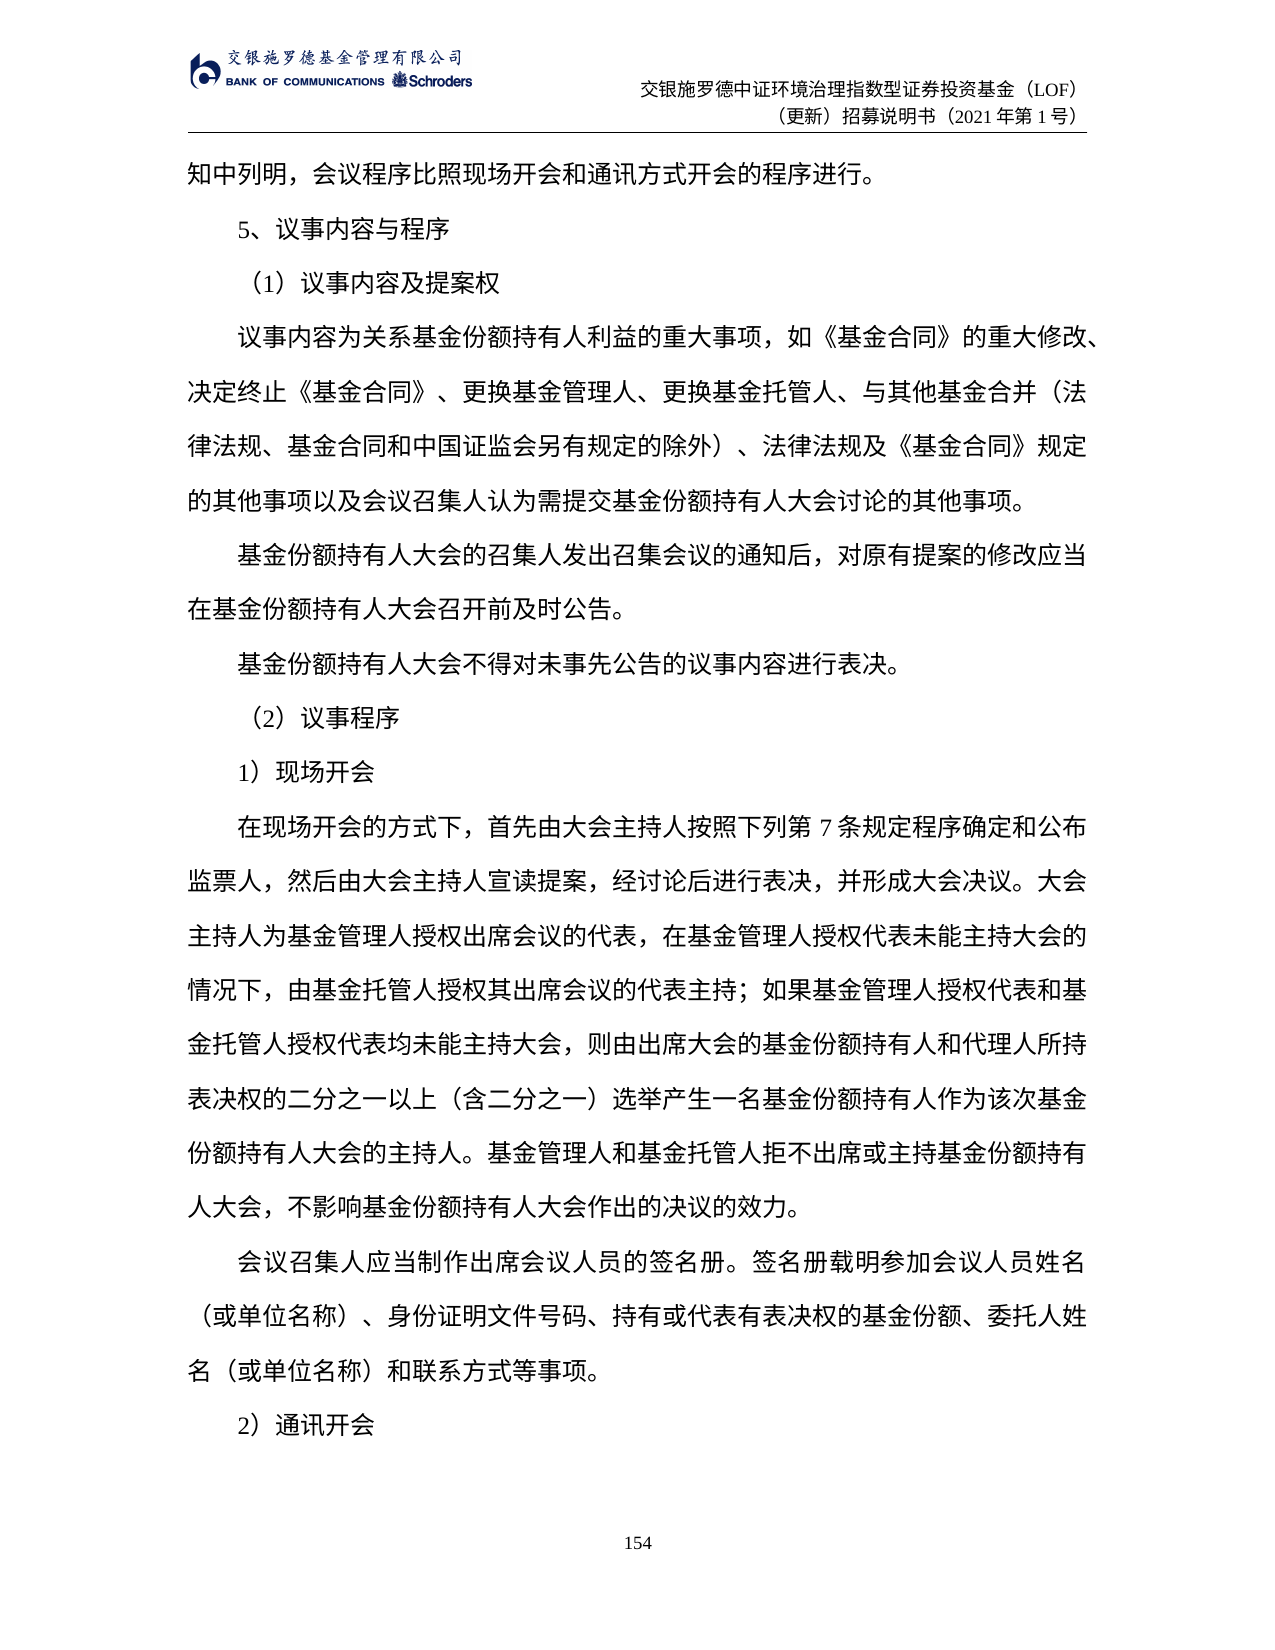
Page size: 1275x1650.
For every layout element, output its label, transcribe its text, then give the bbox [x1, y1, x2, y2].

text 在现场开会的方式下，首先由大会主持人按照下列第7条规定程序确定和公布监票人，然后由大会主持人宣读提案，经讨论后进行表决，并形成大会决议。大会主持人为基金管理人授权出席会议的代表，在基金管理人授权代表未能主持大会的情况下，由基金托管人授权其出席会议的代表主持；如果基金管理人授权代表和基金托管人授权代表均未能主持大会，则由出席大会的基金份额持有人和代理人所持表决权的二分之一以上（含二分之一）选举产生一名基金份额持有人作为该次基金份额持有人大会的主持人。基金管理人和基金托管人拒不出席或主持基金份额持有人大会，不影响基金份额持有人大会作出的决议的效力。 [187, 807, 1087, 1224]
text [187, 155, 1087, 191]
text 基金份额持有人大会不得对未事先公告的议事内容进行表决。 [187, 644, 1087, 680]
text 5、议事内容与程序 [187, 209, 1087, 245]
text 议事内容为关系基金份额持有人利益的重大事项，如《基金合同》的重大修改、决定终止《基金合同》、更换基金管理人、更换基金托管人、与其他基金合并（法律法规、基金合同和中国证监会另有规定的除外）、法律法规及《基金合同》规定的其他事项以及会议召集人认为需提交基金份额持有人大会讨论的其他事项。 [187, 318, 1087, 517]
text （1）议事内容及提案权 [187, 263, 1087, 300]
text 2）通讯开会 [187, 1405, 1087, 1442]
text 会议召集人应当制作出席会议人员的签名册。签名册载明参加会议人员姓名（或单位名称）、身份证明文件号码、持有或代表有表决权的基金份额、委托人姓名（或单位名称）和联系方式等事项。 [187, 1242, 1087, 1387]
picture [190, 50, 472, 89]
text （2）议事程序 [187, 698, 1087, 735]
text 基金份额持有人大会的召集人发出召集会议的通知后，对原有提案的修改应当在基金份额持有人大会召开前及时公告。 [187, 535, 1087, 626]
text 1）现场开会 [187, 753, 1087, 789]
